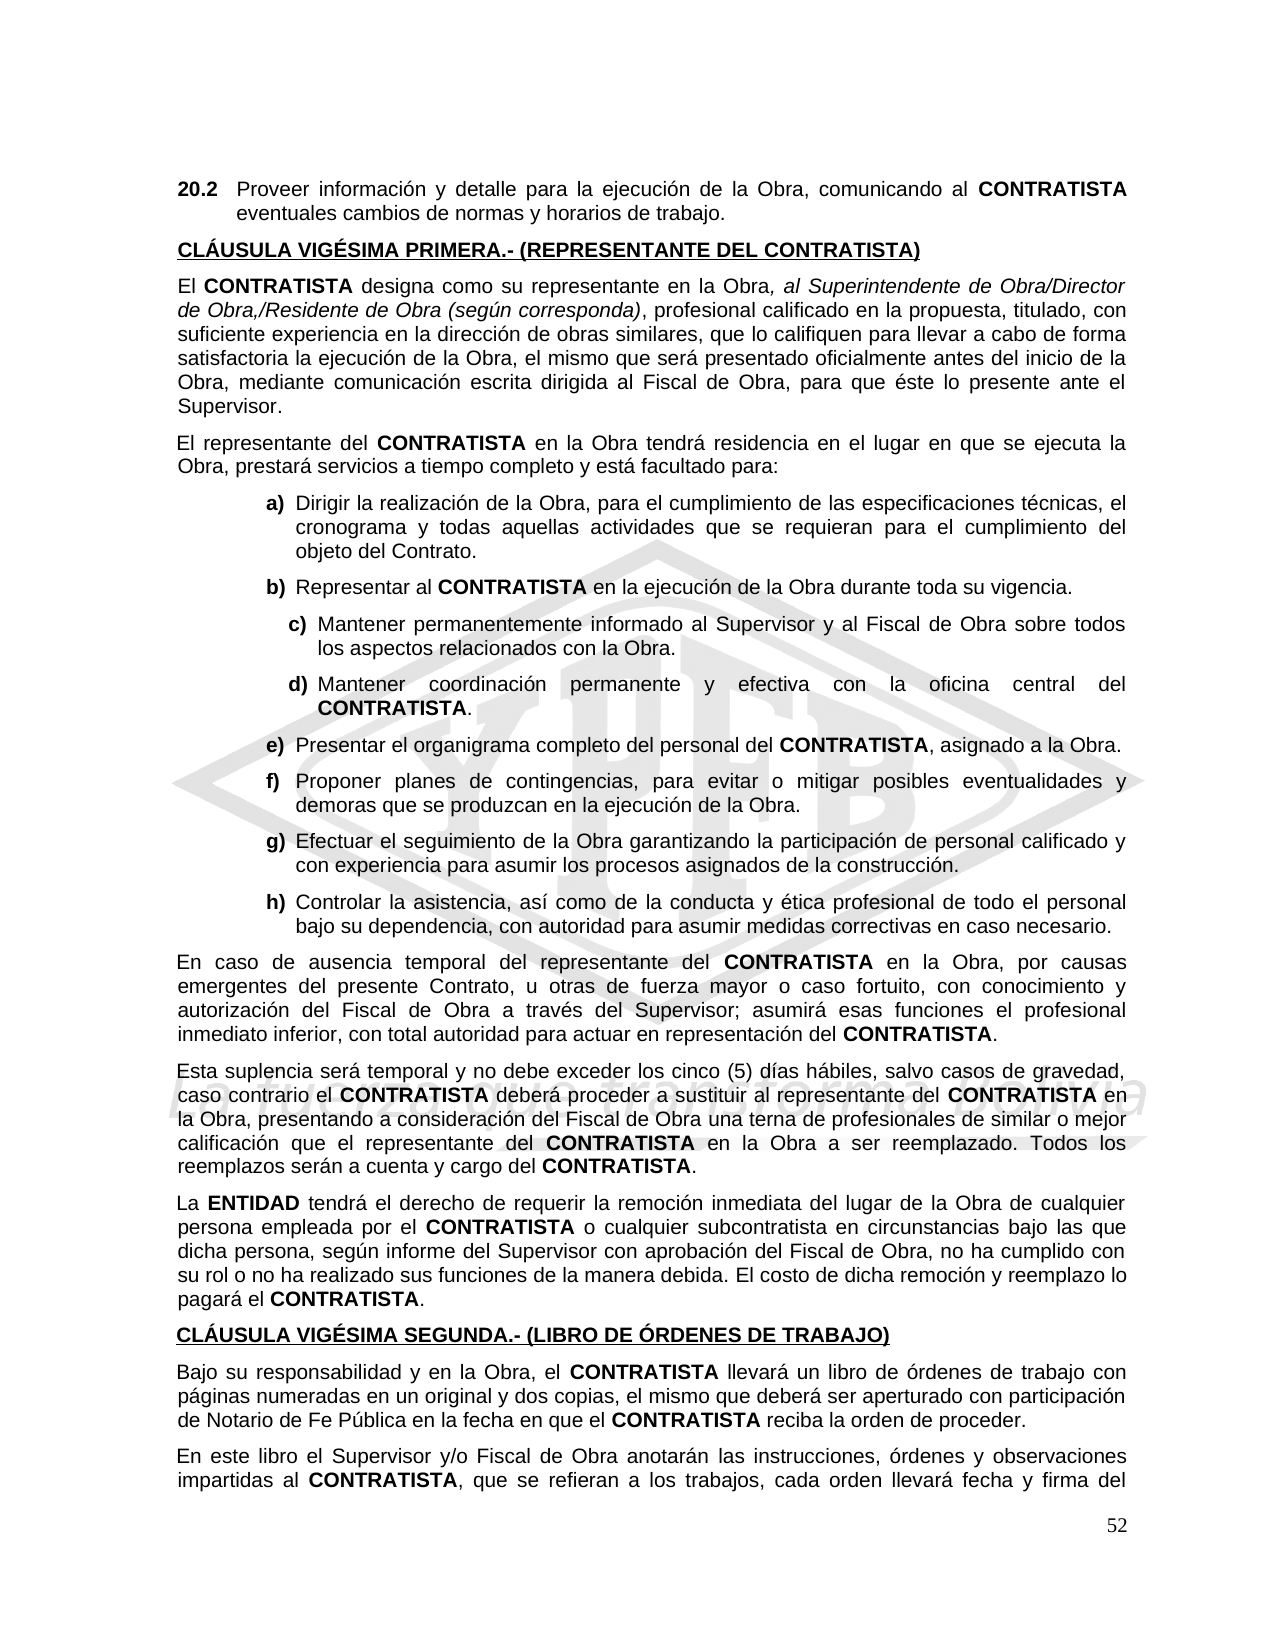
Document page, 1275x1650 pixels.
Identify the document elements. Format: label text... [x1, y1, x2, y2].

list Proponer planes de contingencias, para evitar o mitigar posibles eventualidades y demoras que se produzcan en la ejecución de la Obra. [266, 769, 1127, 817]
text 20.2 Proveer información y detalle para la ejecución de la Obra, comunicando al CONTRATISTA eventuales cambios de normas y horarios de trabajo. [177, 177, 1127, 225]
text Bajo su responsabilidad y en la Obra, el CONTRATISTA llevará un libro de órdenes de trabajo con páginas numeradas en un original y dos copias, el mismo que deberá ser aperturado con participación de Notario de Fe Pública en la fecha en que el CONTRATISTA reciba la orden de proceder. [176, 1359, 1127, 1431]
list Efectuar el seguimiento de la Obra garantizando la participación de personal calificado y con experiencia para asumir los procesos asignados de la construcción. [266, 829, 1127, 877]
list Controlar la asistencia, así como de la conducta y ética profesional de todo el personal bajo su dependencia, con autoridad para asumir medidas correctivas en caso necesario. [266, 890, 1127, 938]
text Esta suplencia será temporal y no debe exceder los cinco (5) días hábiles, salvo casos de gravedad, caso contrario el CONTRATISTA deberá proceder a sustituir al representante del CONTRATISTA en la Obra, presentando a consideración del Fiscal de Obra una terna de profesionales de similar o mejor calificación que el representante del CONTRATISTA en la Obra a ser reemplazado. Todos los reemplazos serán a cuenta y cargo del CONTRATISTA. [176, 1058, 1127, 1178]
list Presentar el organigrama completo del personal del CONTRATISTA, asignado a la Obra. [266, 732, 1127, 756]
text El representante del CONTRATISTA en la Obra tendrá residencia en el lugar en que se ejecuta la Obra, prestará servicios a tiempo completo y está facultado para: [176, 430, 1127, 478]
text CLÁUSULA VIGÉSIMA SEGUNDA.- (LIBRO DE ÓRDENES DE TRABAJO) [176, 1323, 1127, 1347]
list Representar al CONTRATISTA en la ejecución de la Obra durante toda su vigencia. [266, 575, 1127, 599]
text La ENTIDAD tendrá el derecho de requerir la remoción inmediata del lugar de la Obra de cualquier persona empleada por el CONTRATISTA o cualquier subcontratista en circunstancias bajo las que dicha persona, según informe del Supervisor con aprobación del Fiscal de Obra, no ha cumplido con su rol o no ha realizado sus funciones de la manera debida. El costo de dicha remoción y reemplazo lo pagará el CONTRATISTA. [176, 1191, 1127, 1311]
list Dirigir la realización de la Obra, para el cumplimiento de las especificaciones técnicas, el cronograma y todas aquellas actividades que se requieran para el cumplimiento del objeto del Contrato. [266, 491, 1127, 563]
list Mantener coordinación permanente y efectiva con la oficina central del CONTRATISTA. [288, 672, 1127, 720]
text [176, 1444, 1127, 1492]
text El CONTRATISTA designa como su representante en la Obra, al Superintendente de Obra/Director de Obra,/Residente de Obra (según corresponda), profesional calificado en la propuesta, titulado, con suficiente experiencia en la dirección de obras similares, que lo califiquen para llevar a cabo de forma satisfactoria la ejecución de la Obra, el mismo que será presentado oficialmente antes del inicio de la Obra, mediante comunicación escrita dirigida al Fiscal de Obra, para que éste lo presente ante el Supervisor. [177, 274, 1127, 418]
list Mantener permanentemente informado al Supervisor y al Fiscal de Obra sobre todos los aspectos relacionados con la Obra. [288, 612, 1127, 659]
text En caso de ausencia temporal del representante del CONTRATISTA en la Obra, por causas emergentes del presente Contrato, u otras de fuerza mayor o caso fortuito, con conocimiento y autorización del Fiscal de Obra a través del Supervisor; asumirá esas funciones el profesional inmediato inferior, con total autoridad para actuar en representación del CONTRATISTA. [176, 950, 1127, 1046]
text CLÁUSULA VIGÉSIMA PRIMERA.- (REPRESENTANTE DEL CONTRATISTA) [177, 238, 1127, 262]
